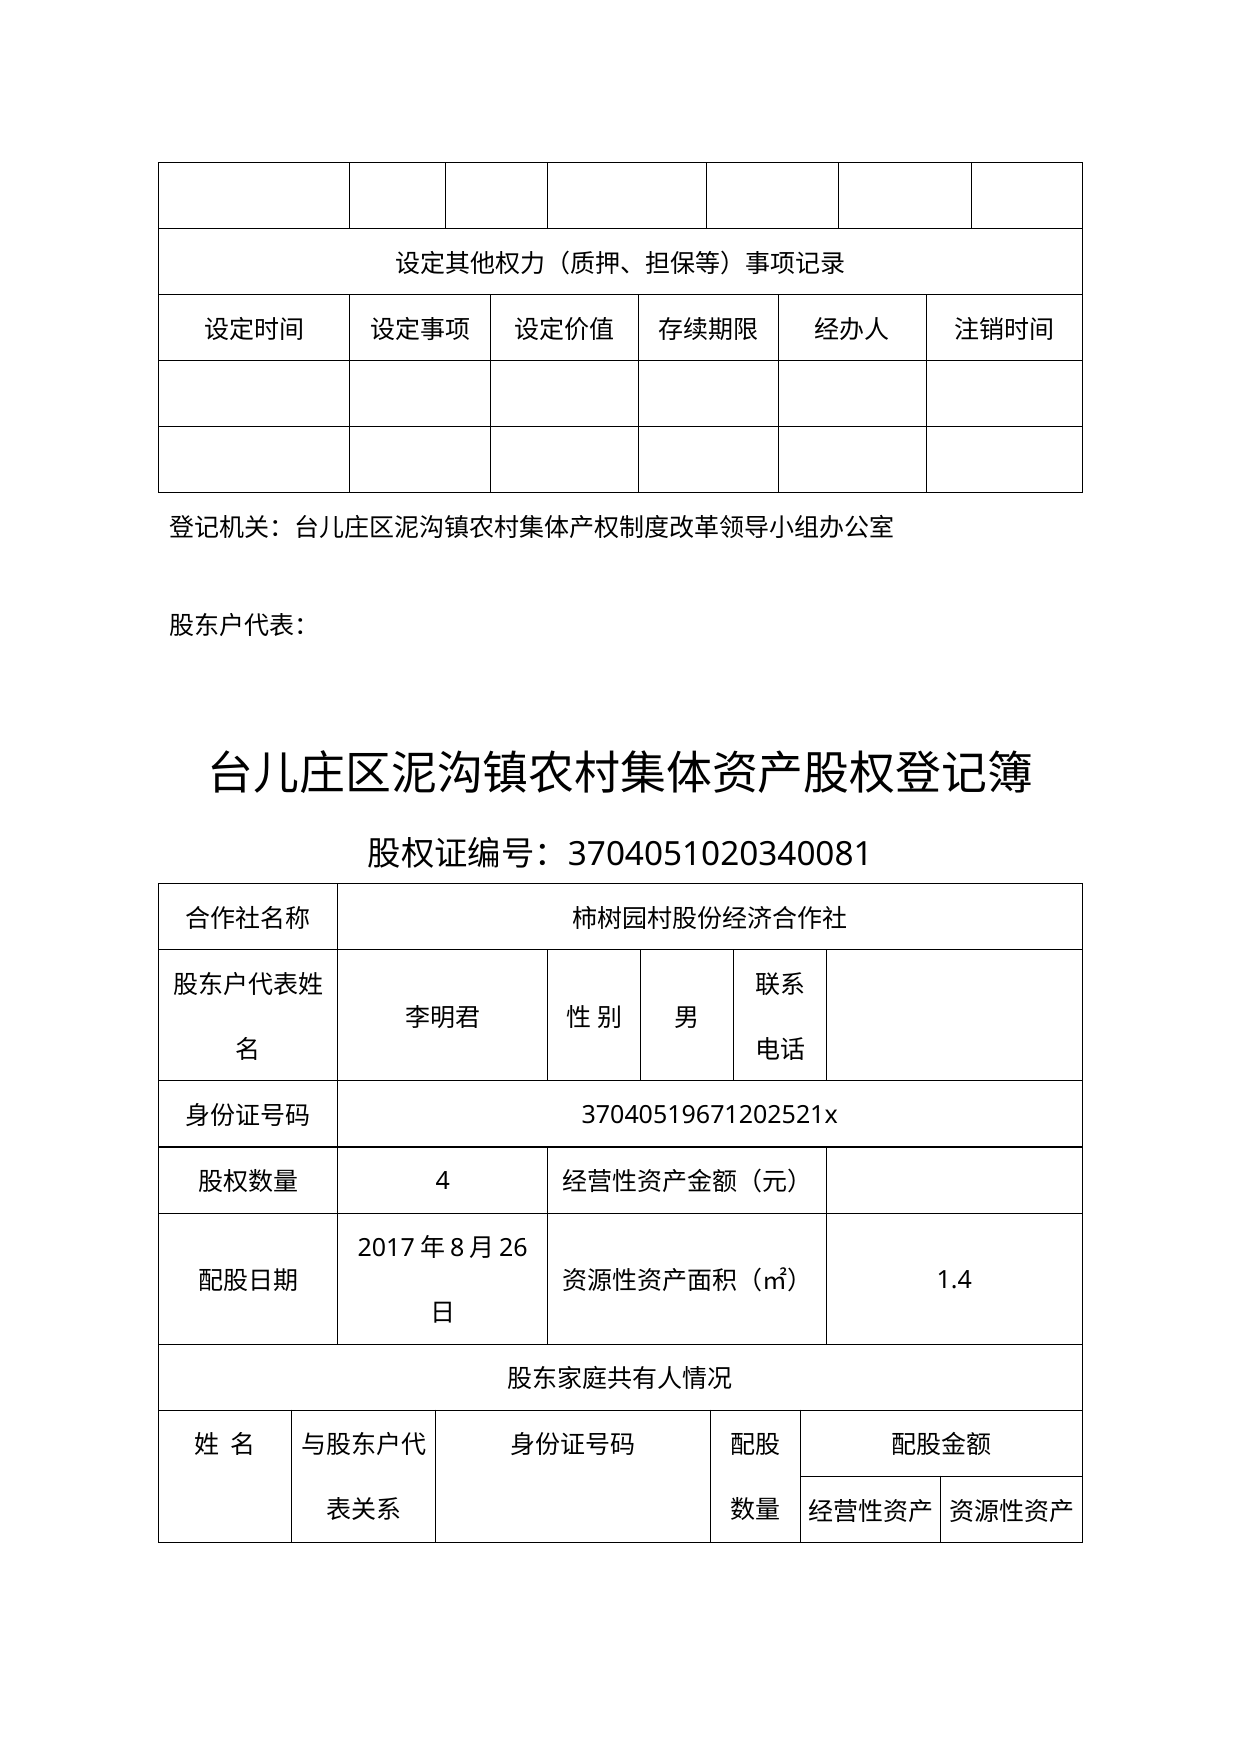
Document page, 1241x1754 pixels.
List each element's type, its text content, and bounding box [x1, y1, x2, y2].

table_cell 资源性资产面积（㎡） [548, 1214, 826, 1343]
table_cell [927, 361, 1082, 426]
table_cell [927, 427, 1082, 492]
table_cell 设定其他权力（质押、担保等）事项记录 [159, 229, 1082, 294]
table_cell [827, 1148, 1082, 1212]
table_cell [446, 163, 547, 228]
table_cell [159, 427, 349, 492]
table_cell 姓 名 [159, 1411, 291, 1542]
table_cell 股东家庭共有人情况 [159, 1345, 1082, 1409]
table_cell 经营性资产（元） [801, 1477, 940, 1542]
table_cell 1.4 [827, 1214, 1082, 1343]
table_cell 男 [641, 950, 733, 1080]
table_cell 经办人 [779, 295, 926, 360]
table_cell [707, 163, 838, 228]
table_cell [350, 427, 490, 492]
table_cell [350, 163, 445, 228]
table_cell [491, 427, 638, 492]
table_cell 联系电话 [734, 950, 826, 1080]
table_cell 存续期限 [639, 295, 778, 360]
table_cell 身份证号码 [159, 1081, 337, 1146]
table_cell [639, 427, 778, 492]
table_cell [779, 427, 926, 492]
table_cell [639, 361, 778, 426]
table_cell 配股数量 [711, 1411, 800, 1542]
table_cell 资源性资产（亩） [941, 1477, 1082, 1542]
table_cell [839, 163, 971, 228]
table_cell 设定事项 [350, 295, 490, 360]
table_cell 经营性资产金额（元） [548, 1148, 826, 1212]
table_cell 设定时间 [159, 295, 349, 360]
table_cell [491, 361, 638, 426]
table_cell 身份证号码 [436, 1411, 710, 1542]
table_cell 登记机关：台儿庄区泥沟镇农村集体产权制度改革领导小组办公室 股东户代表： 台儿庄区泥沟镇农村集体资产股权登记簿 股权证编号：3704051020340081 [158, 493, 1082, 883]
table_cell [827, 950, 1082, 1080]
table_cell 柿树园村股份经济合作社 [338, 884, 1082, 949]
table_cell 4 [338, 1148, 547, 1212]
table_cell 配股金额 [801, 1411, 1082, 1476]
table_cell 注销时间 [927, 295, 1082, 360]
table_cell [548, 163, 706, 228]
table_cell [159, 163, 349, 228]
table_cell 股东户代表姓 名 [159, 950, 337, 1080]
table_cell 配股日期 [159, 1214, 337, 1343]
table_cell 37040519671202521x [338, 1081, 1082, 1146]
table_cell [972, 163, 1082, 228]
table_cell 与股东户代表关系 [292, 1411, 435, 1542]
table_cell 性 别 [548, 950, 640, 1080]
table_cell [159, 361, 349, 426]
table_cell 李明君 [338, 950, 547, 1080]
table_cell 合作社名称 [159, 884, 337, 949]
table_cell 2017年8月26日 [338, 1214, 547, 1343]
table_cell [779, 361, 926, 426]
table_cell 股权数量 [159, 1148, 337, 1212]
table_cell [350, 361, 490, 426]
table_cell 设定价值 [491, 295, 638, 360]
